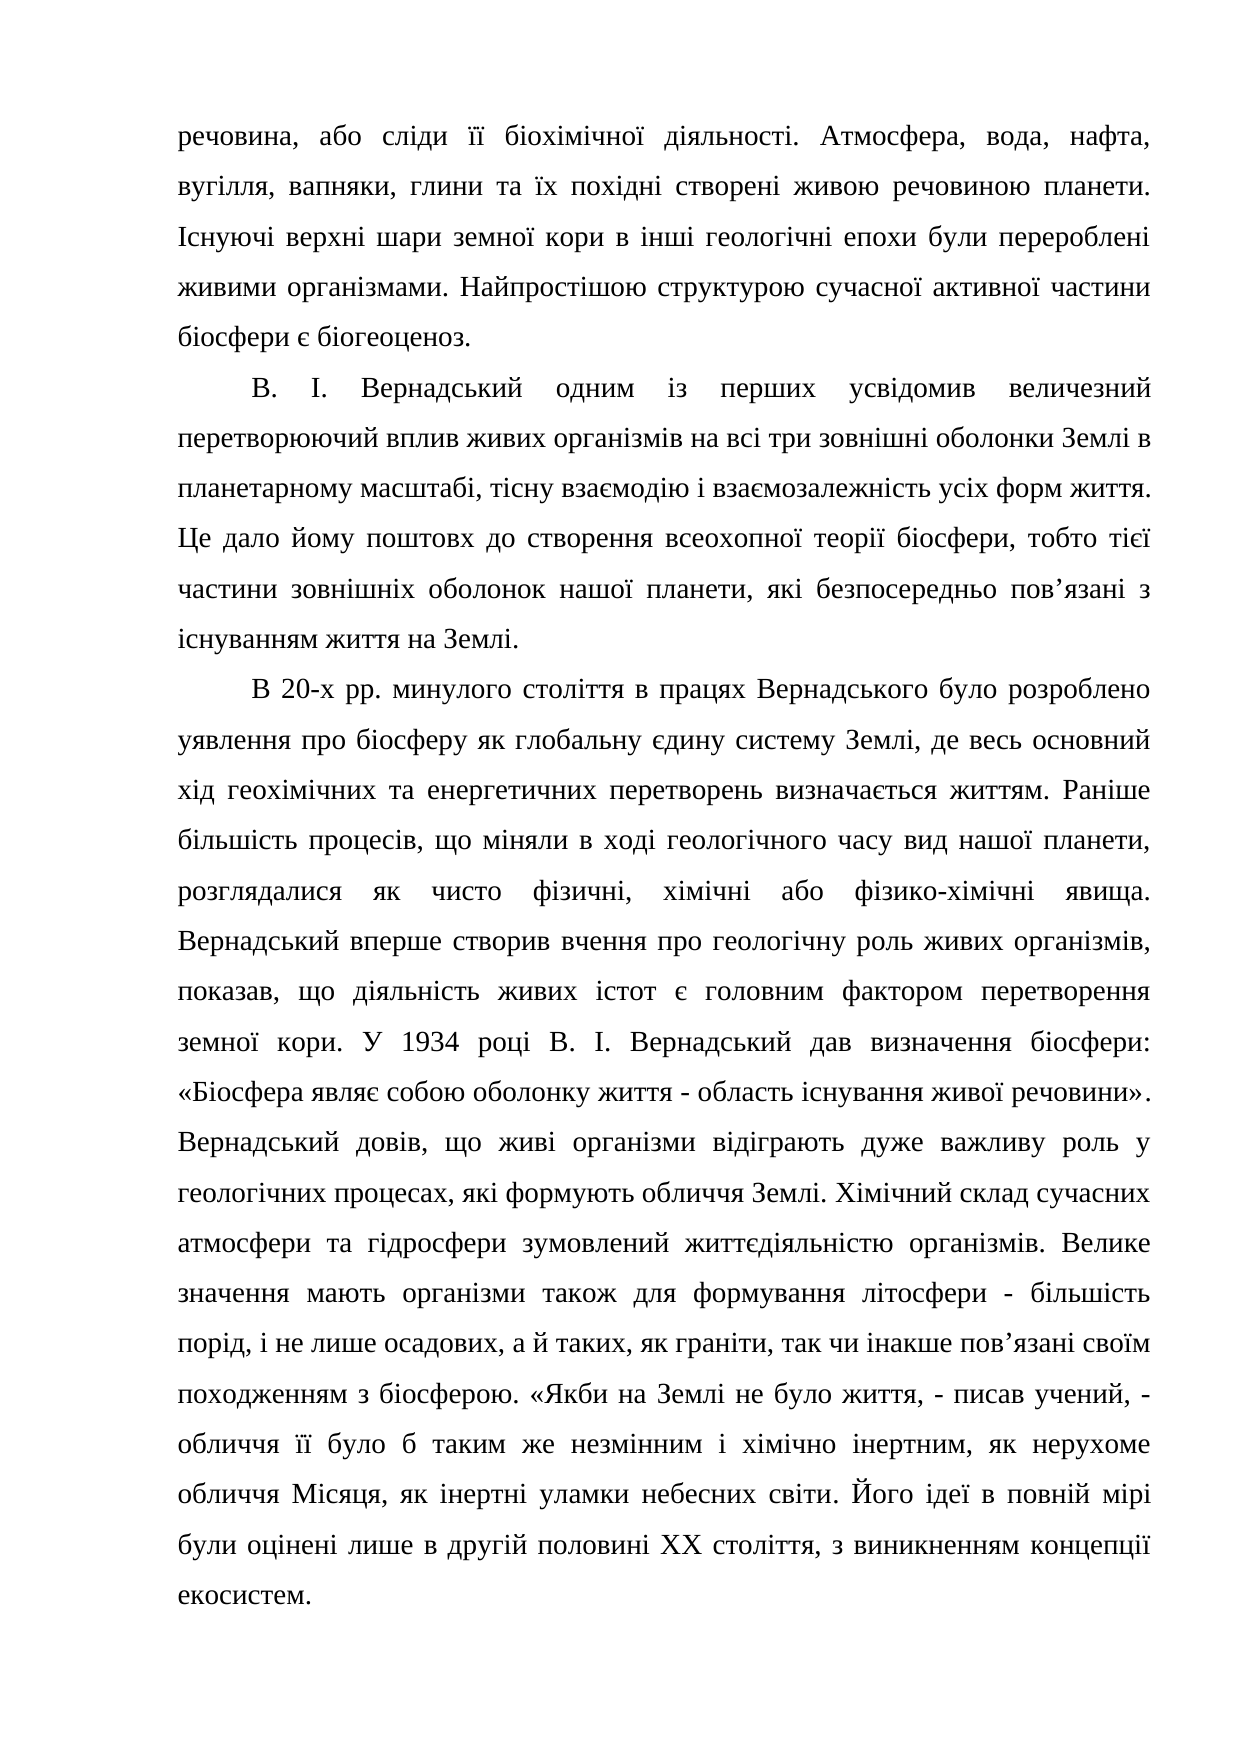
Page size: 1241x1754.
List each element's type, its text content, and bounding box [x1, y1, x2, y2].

text В 20-х рр. минулого століття в працях Вернадського було розроблено уявлення про біосферу як глобальну єдину систему Землі, де весь основний хід геохімічних та енергетичних перетворень визначається життям. Раніше більшість процесів, що міняли в ході геологічного часу вид нашої планети, розглядалися як чисто фізичні, хімічні або фізико-хімічні явища. Вернадський вперше створив вчення про геологічну роль живих організмів, показав, що діяльність живих істот є головним фактором перетворення земної кори. У 1934 році В. І. Вернадський дав визначення біосфери: «Біосфера являє собою оболонку життя - область існування живої речовини». Вернадський довів, що живі організми відіграють дуже важливу роль у геологічних процесах, які формують обличчя Землі. Хімічний склад сучасних атмосфери та гідросфери зумовлений життєдіяльністю організмів. Велике значення мають організми також для формування літосфери - більшість порід, і не лише осадових, а й таких, як граніти, так чи інакше пов’язані своїм походженням з біосферою. «Якби на Землі не було життя, - писав учений, - обличчя її було б таким же незмінним і хімічно інертним, як нерухоме обличчя Місяця, як інертні уламки небесних світи. Його ідеї в повній мірі були оцінені лише в другій половині ХХ століття, з виникненням концепції екосистем. [177, 672, 1152, 1611]
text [177, 118, 1152, 353]
text В. І. Вернадський одним із перших усвідомив величезний перетворюючий вплив живих організмів на всі три зовнішні оболонки Землі в планетарному масштабі, тісну взаємодію і взаємозалежність усіх форм життя. Це дало йому поштовх до створення всеохопної теорії біосфери, тобто тієї частини зовнішніх оболонок нашої планети, які безпосередньо пов’язані з існуванням життя на Землі. [177, 370, 1152, 655]
